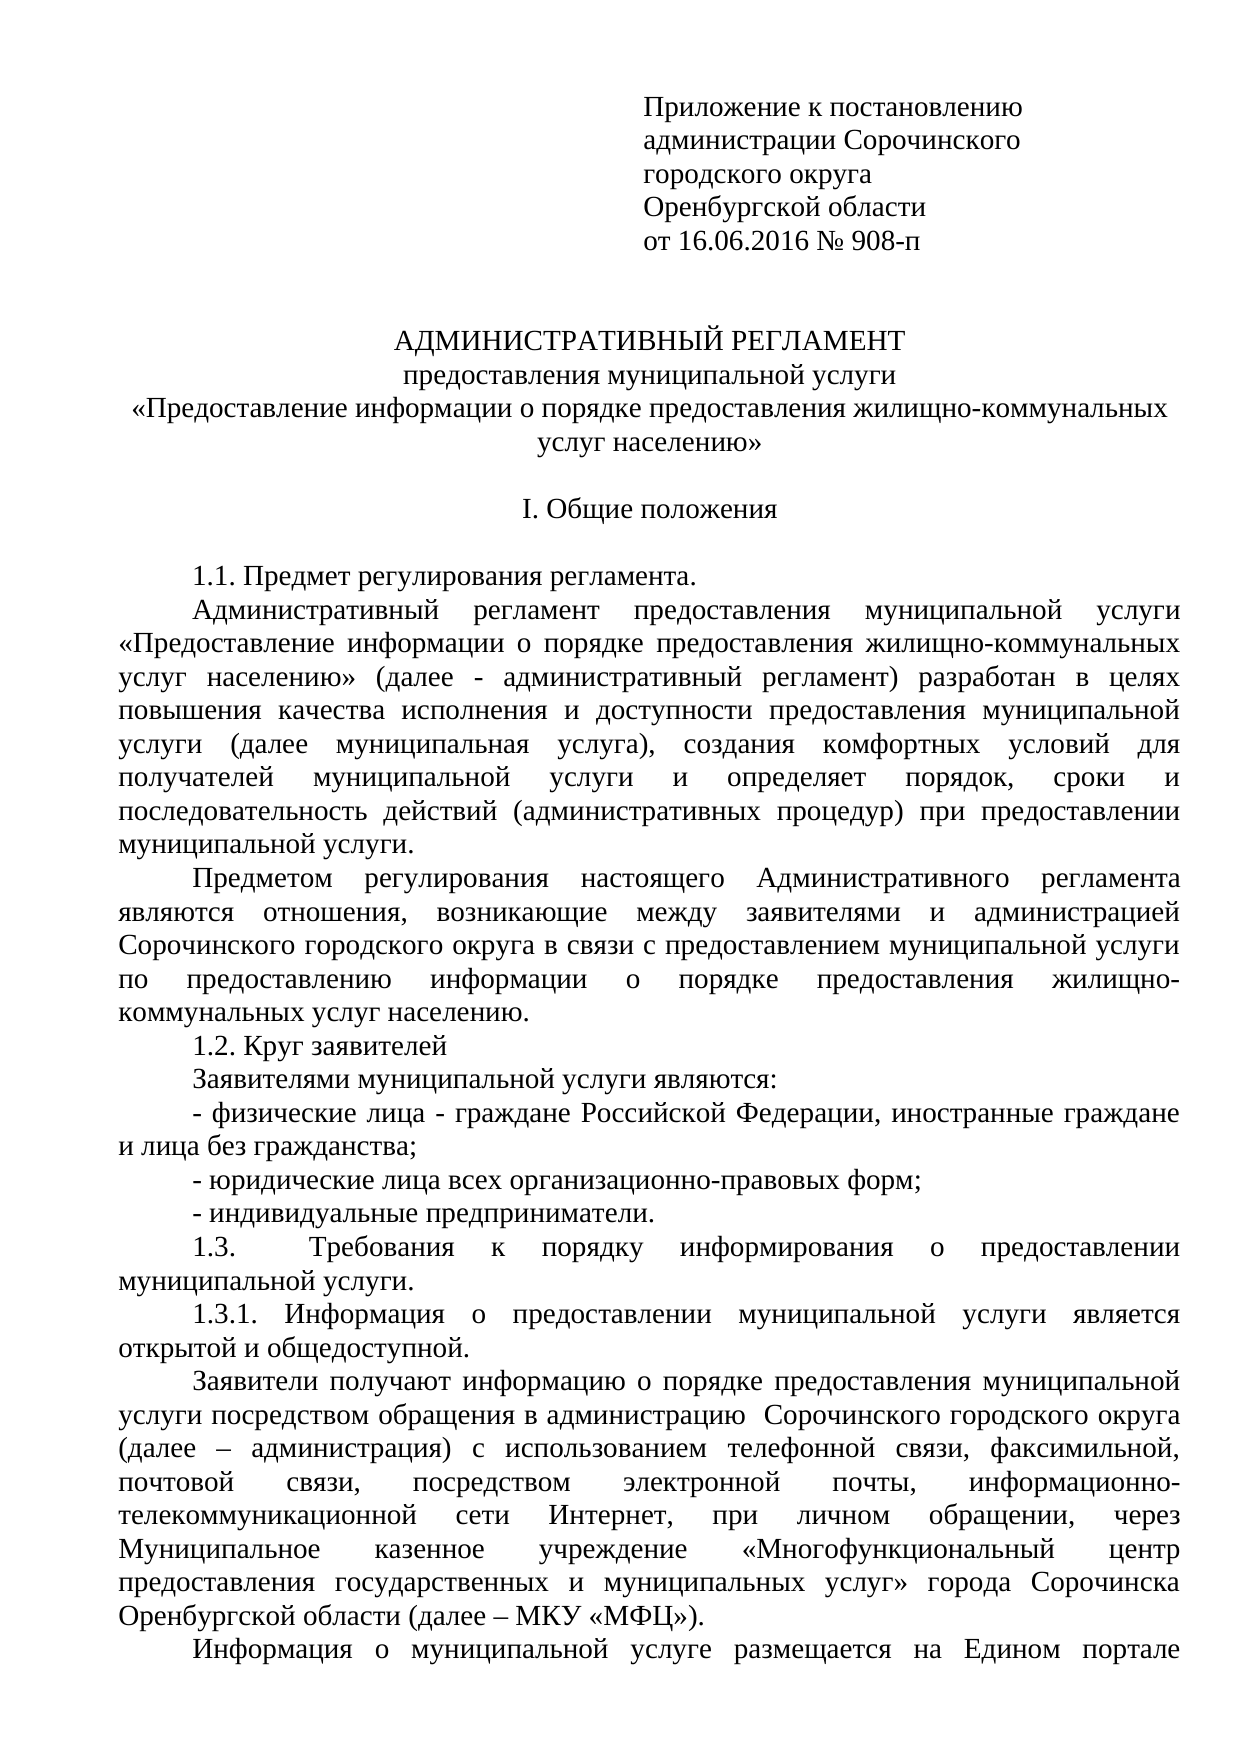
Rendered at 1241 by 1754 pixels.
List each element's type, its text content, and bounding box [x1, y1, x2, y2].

text 1.2. Круг заявителей [118, 1028, 1181, 1061]
text городского округа [643, 156, 1181, 189]
text Заявители получают информацию о порядке предоставления муниципальной услуги посредством обращения в администрацию Сорочинского городского округа (далее – администрация) с использованием телефонной связи, факсимильной, почтовой связи, посредством электронной почты, информационно-телекоммуникационной сети Интернет, при личном обращении, через Муниципальное казенное учреждение «Многофункциональный центр предоставления государственных и муниципальных услуг» города Сорочинска Оренбургской области (далее – МКУ «МФЦ»). [118, 1363, 1181, 1632]
list Административный регламент предоставления муниципальной услуги «Предоставление информации о порядке предоставления жилищно-коммунальных услуг населению» (далее - административный регламент) разработан в целях повышения качества исполнения и доступности предоставления муниципальной услуги (далее муниципальная услуга), создания комфортных условий для получателей муниципальной услуги и определяет порядок, сроки и последовательность действий (административных процедур) при предоставлении муниципальной услуги. [118, 592, 1181, 860]
text от 16.06.2016 № 908-п [643, 223, 1181, 256]
text АДМИНИСТРАТИВНЫЙ РЕГЛАМЕНТ [118, 323, 1181, 357]
text Заявителями муниципальной услуги являются: [118, 1061, 1181, 1095]
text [118, 1632, 1181, 1665]
text Оренбургской области [643, 189, 1181, 223]
text Общие положения [118, 491, 1181, 525]
text - индивидуальные предприниматели. [118, 1196, 1181, 1229]
text - физические лица - граждане Российской Федерации, иностранные граждане и лица без гражданства; [118, 1095, 1181, 1162]
text «Предоставление информации о порядке предоставления жилищно-коммунальных услуг населению» [118, 391, 1181, 458]
text 1.3.1. Информация о предоставлении муниципальной услуги является открытой и общедоступной. [118, 1296, 1181, 1363]
text 1.3. Требования к порядку информирования о предоставлении муниципальной услуги. [118, 1229, 1181, 1296]
text 1.1. Предмет регулирования регламента. [118, 558, 1181, 592]
text предоставления муниципальной услуги [118, 357, 1181, 391]
list Предметом регулирования настоящего Административного регламента являются отношения, возникающие между заявителями и администрацией Сорочинского городского округа в связи с предоставлением муниципальной услуги по предоставлению информации о порядке предоставления жилищно-коммунальных услуг населению. [118, 860, 1181, 1028]
text Приложение к постановлению [643, 89, 1181, 122]
text администрации Сорочинского [643, 122, 1181, 156]
text - юридические лица всех организационно-правовых форм; [118, 1162, 1181, 1196]
